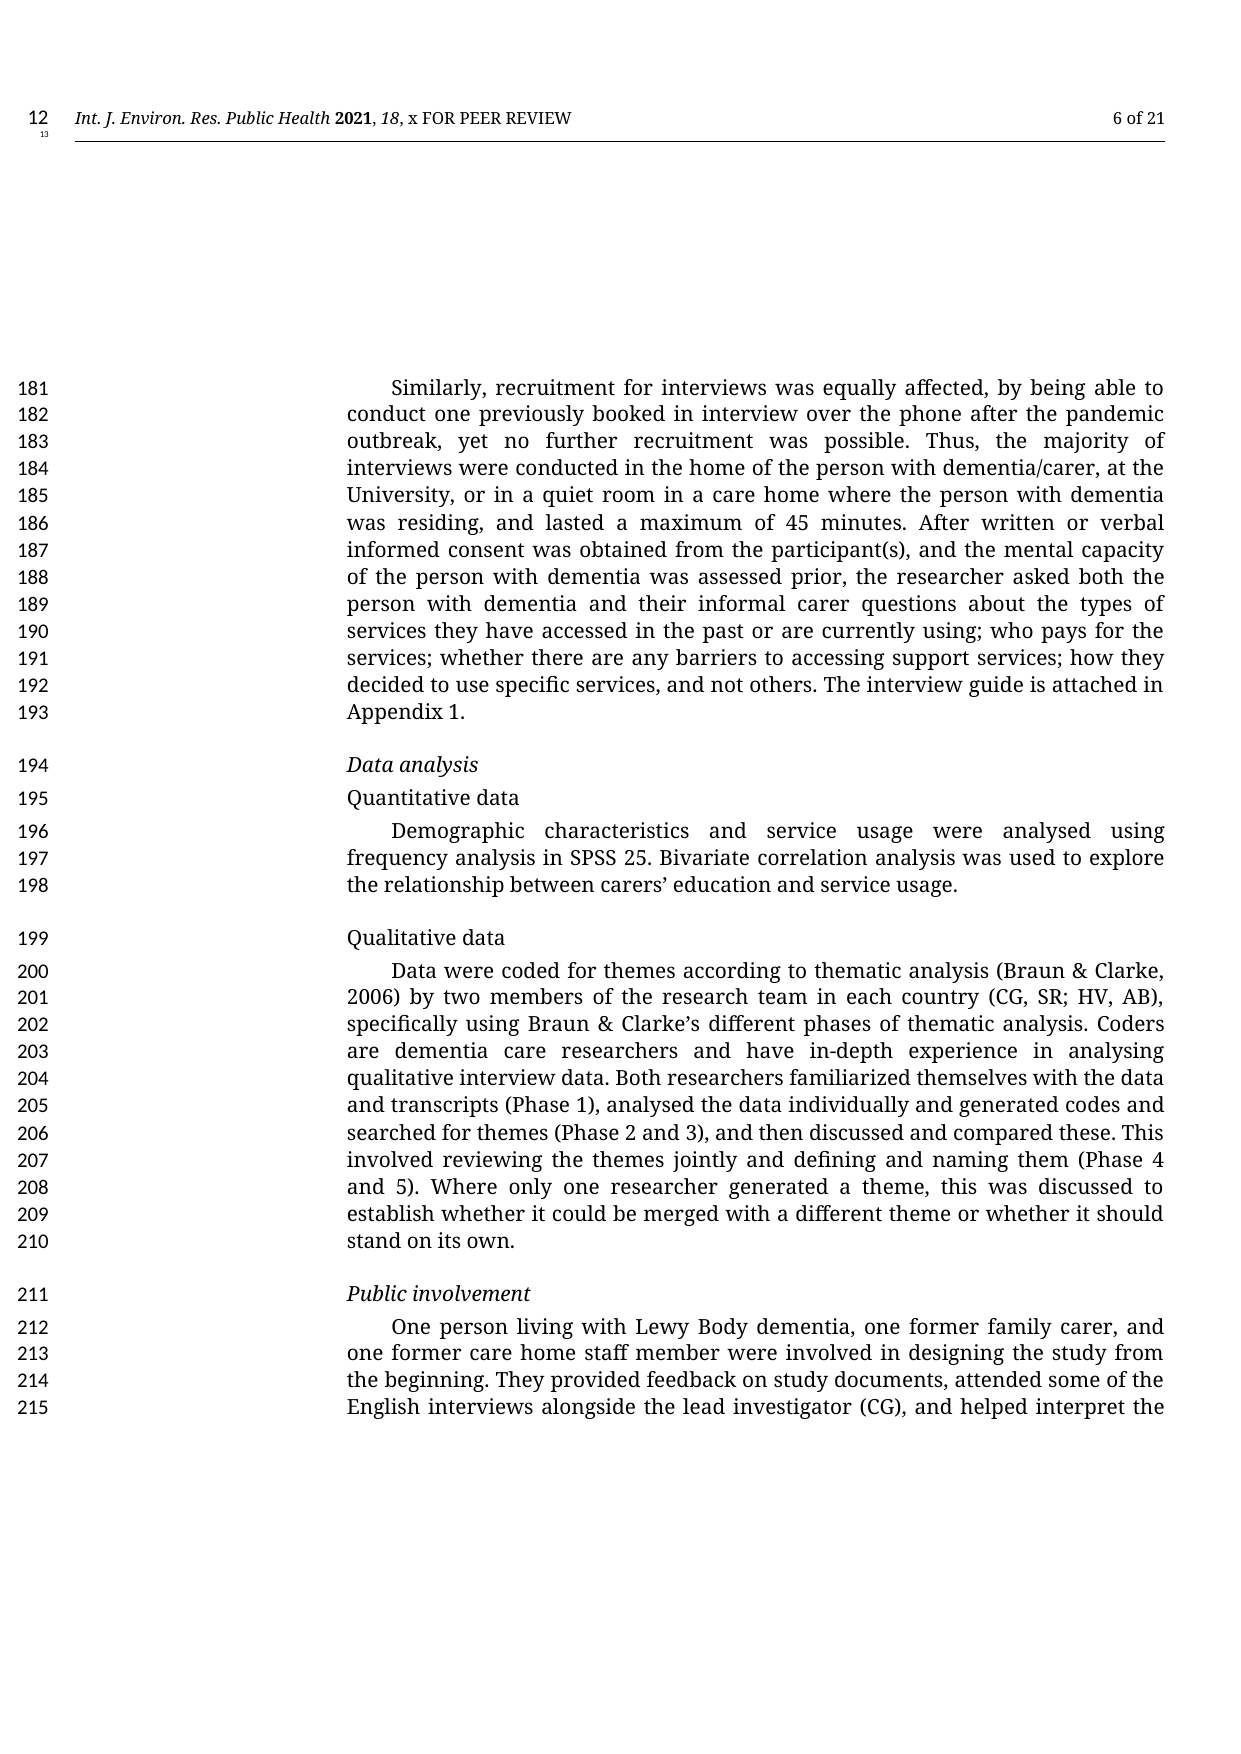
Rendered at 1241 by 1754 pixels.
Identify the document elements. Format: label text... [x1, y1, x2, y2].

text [347, 1313, 1165, 1421]
text Data were coded for themes according to thematic analysis (Braun & Clarke, 2006) by two members of the research team in each country (CG, SR; HV, AB), specifically using Braun & Clarke’s different phases of thematic analysis. Coders are dementia care researchers and have in-depth experience in analysing qualitative interview data. Both researchers familiarized themselves with the data and transcripts (Phase 1), analysed the data individually and generated codes and searched for themes (Phase 2 and 3), and then discussed and compared these. This involved reviewing the themes jointly and defining and naming them (Phase 4 and 5). Where only one researcher generated a theme, this was discussed to establish whether it could be merged with a different theme or whether it should stand on its own. [347, 957, 1165, 1254]
text Similarly, recruitment for interviews was equally affected, by being able to conduct one previously booked in interview over the phone after the pandemic outbreak, yet no further recruitment was possible. Thus, the majority of interviews were conducted in the home of the person with dementia/carer, at the University, or in a quiet room in a care home where the person with dementia was residing, and lasted a maximum of 45 minutes. After written or verbal informed consent was obtained from the participant(s), and the mental capacity of the person with dementia was assessed prior, the researcher asked both the person with dementia and their informal carer questions about the types of services they have accessed in the past or are currently using; who pays for the services; whether there are any barriers to accessing support services; how they decided to use specific services, and not others. The interview guide is attached in Appendix 1. [347, 374, 1165, 726]
subtitle Public involvement [347, 1279, 1165, 1306]
subtitle Qualitative data [347, 923, 1165, 950]
text Demographic characteristics and service usage were analysed using frequency analysis in SPSS 25. Bivariate correlation analysis was used to explore the relationship between carers’ education and service usage. [347, 817, 1165, 898]
subtitle Quantitative data [347, 784, 1165, 811]
subtitle Data analysis [347, 751, 1165, 778]
